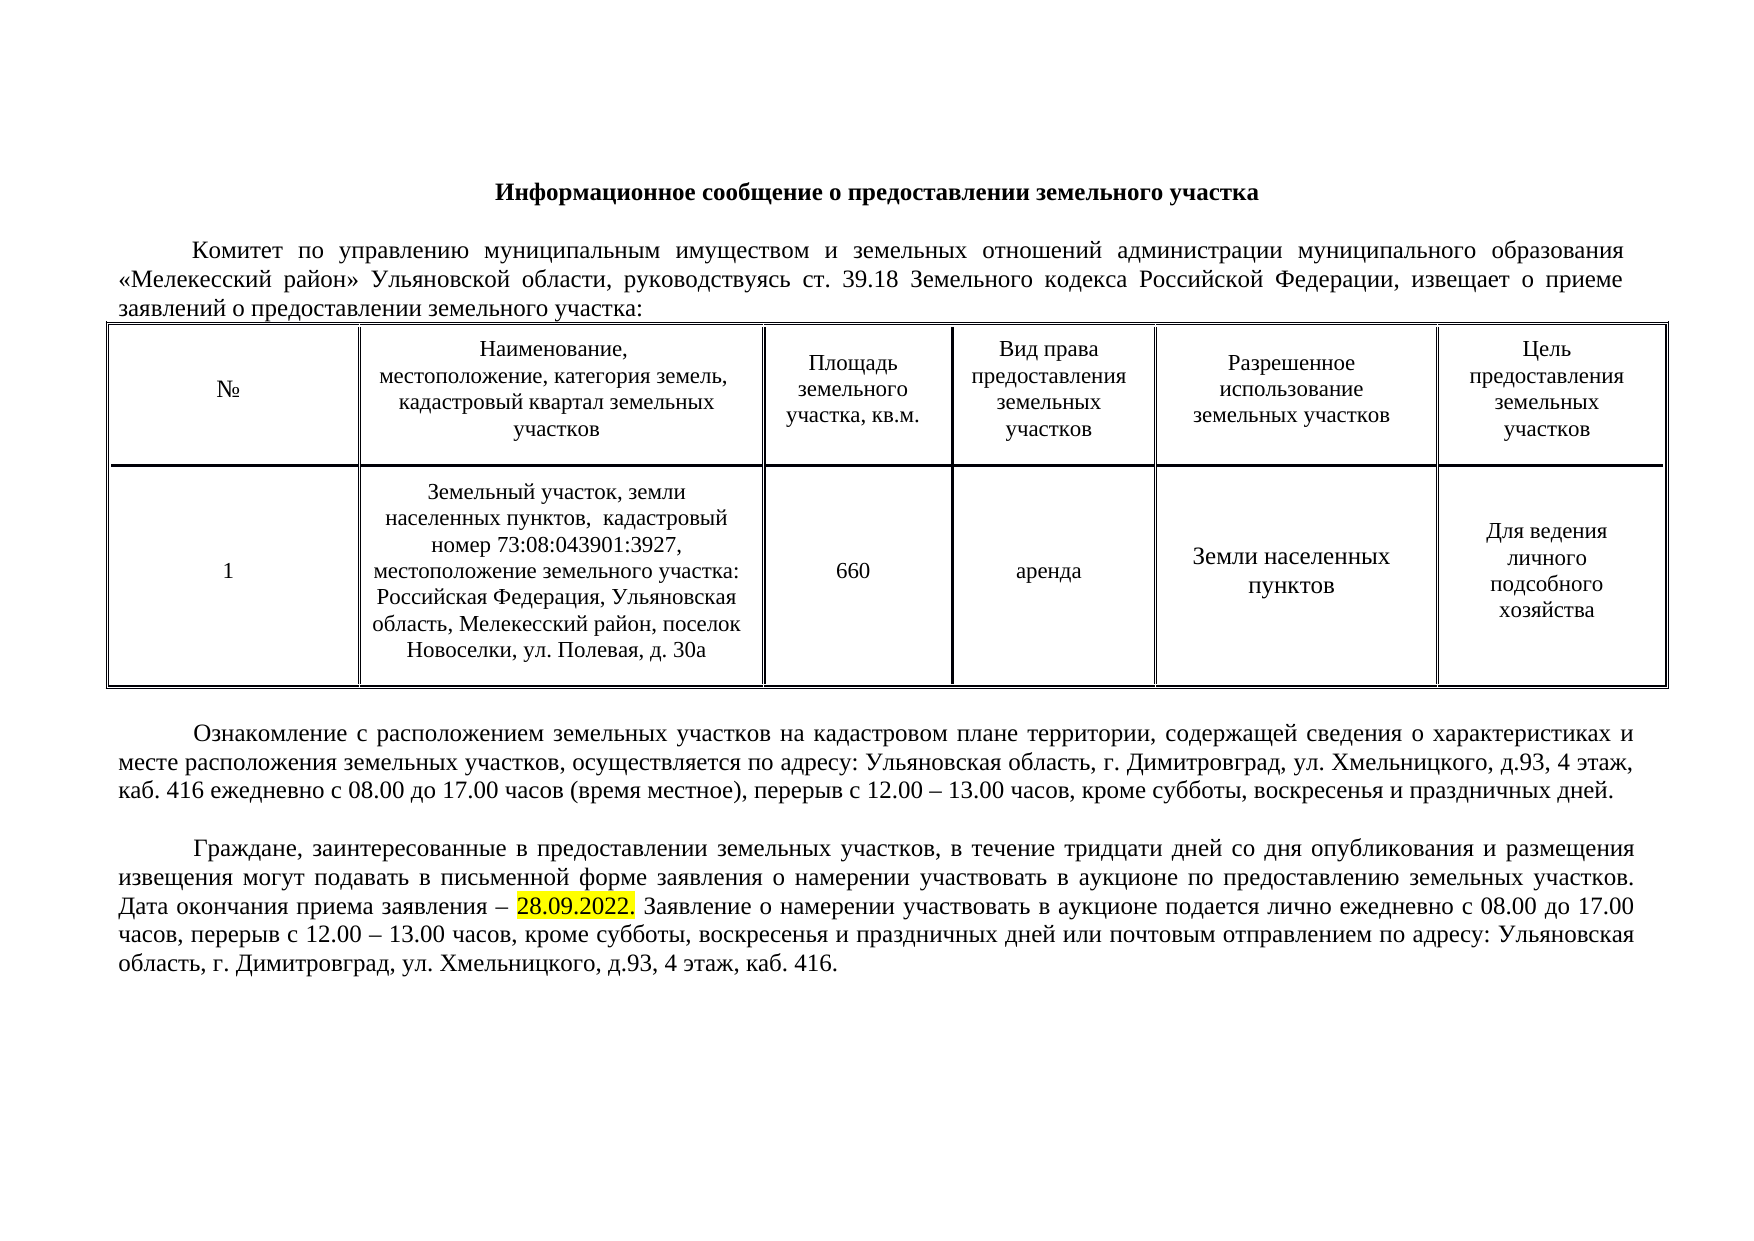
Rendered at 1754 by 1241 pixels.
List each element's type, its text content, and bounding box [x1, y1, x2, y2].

table_header Вид права предоставления земельных участков [952, 325, 1156, 464]
table_header Площадь земельного участка, кв.м. [764, 325, 952, 464]
text Комитет по управлению муниципальным имуществом и земельных отношений администрации муниципального образования «Мелекесский район» Ульяновской области, руководствуясь ст. 39.18 Земельного кодекса Российской Федерации, извещает о приеме заявлений о предоставлении земельного участка: [118, 235, 1625, 321]
table_cell Для ведения личного подсобного хозяйства [1438, 464, 1665, 685]
table_cell Земли населенных пунктов [1156, 467, 1438, 685]
table_header Цель предоставления земельных участков [1438, 325, 1665, 464]
table_cell аренда [952, 467, 1156, 685]
table_header Наименование, местоположение, категория земель, кадастровый квартал земельных участков [360, 323, 764, 464]
table_header № [109, 325, 359, 464]
table_cell 1 [109, 464, 359, 685]
text Ознакомление с расположением земельных участков на кадастровом плане территории, содержащей сведения о характеристиках и месте расположения земельных участков, осуществляется по адресу: Ульяновская область, г. Димитровград, ул. Хмельницкого, д.93, 4 этаж, каб. 416 ежедневно с 08.00 до 17.00 часов (время местное), перерыв с 12.00 – 13.00 часов, кроме субботы, воскресенья и праздничных дней. [118, 718, 1636, 804]
text Граждане, заинтересованные в предоставлении земельных участков, в течение тридцати дней со дня опубликования и размещения извещения могут подавать в письменной форме заявления о намерении участвовать в аукционе по предоставлению земельных участков. Дата окончания приема заявления – 28.09.2022. Заявление о намерении участвовать в аукционе подается лично ежедневно с 08.00 до 17.00 часов, перерыв с 12.00 – 13.00 часов, кроме субботы, воскресенья и праздничных дней или почтовым отправлением по адресу: Ульяновская область, г. Димитровград, ул. Хмельницкого, д.93, 4 этаж, каб. 416. [118, 833, 1636, 977]
text Информационное сообщение о предоставлении земельного участка [118, 177, 1636, 206]
table_cell Земельный участок, земли населенных пунктов, кадастровый номер 73:08:043901:3927, местоположение земельного участка: Российская Федерация, Ульяновская область, Мелекесский район, поселок Новоселки, ул. Полевая, д. 30а [360, 464, 764, 685]
table_cell 660 [764, 467, 952, 685]
table_header Разрешенное использование земельных участков [1156, 325, 1438, 464]
